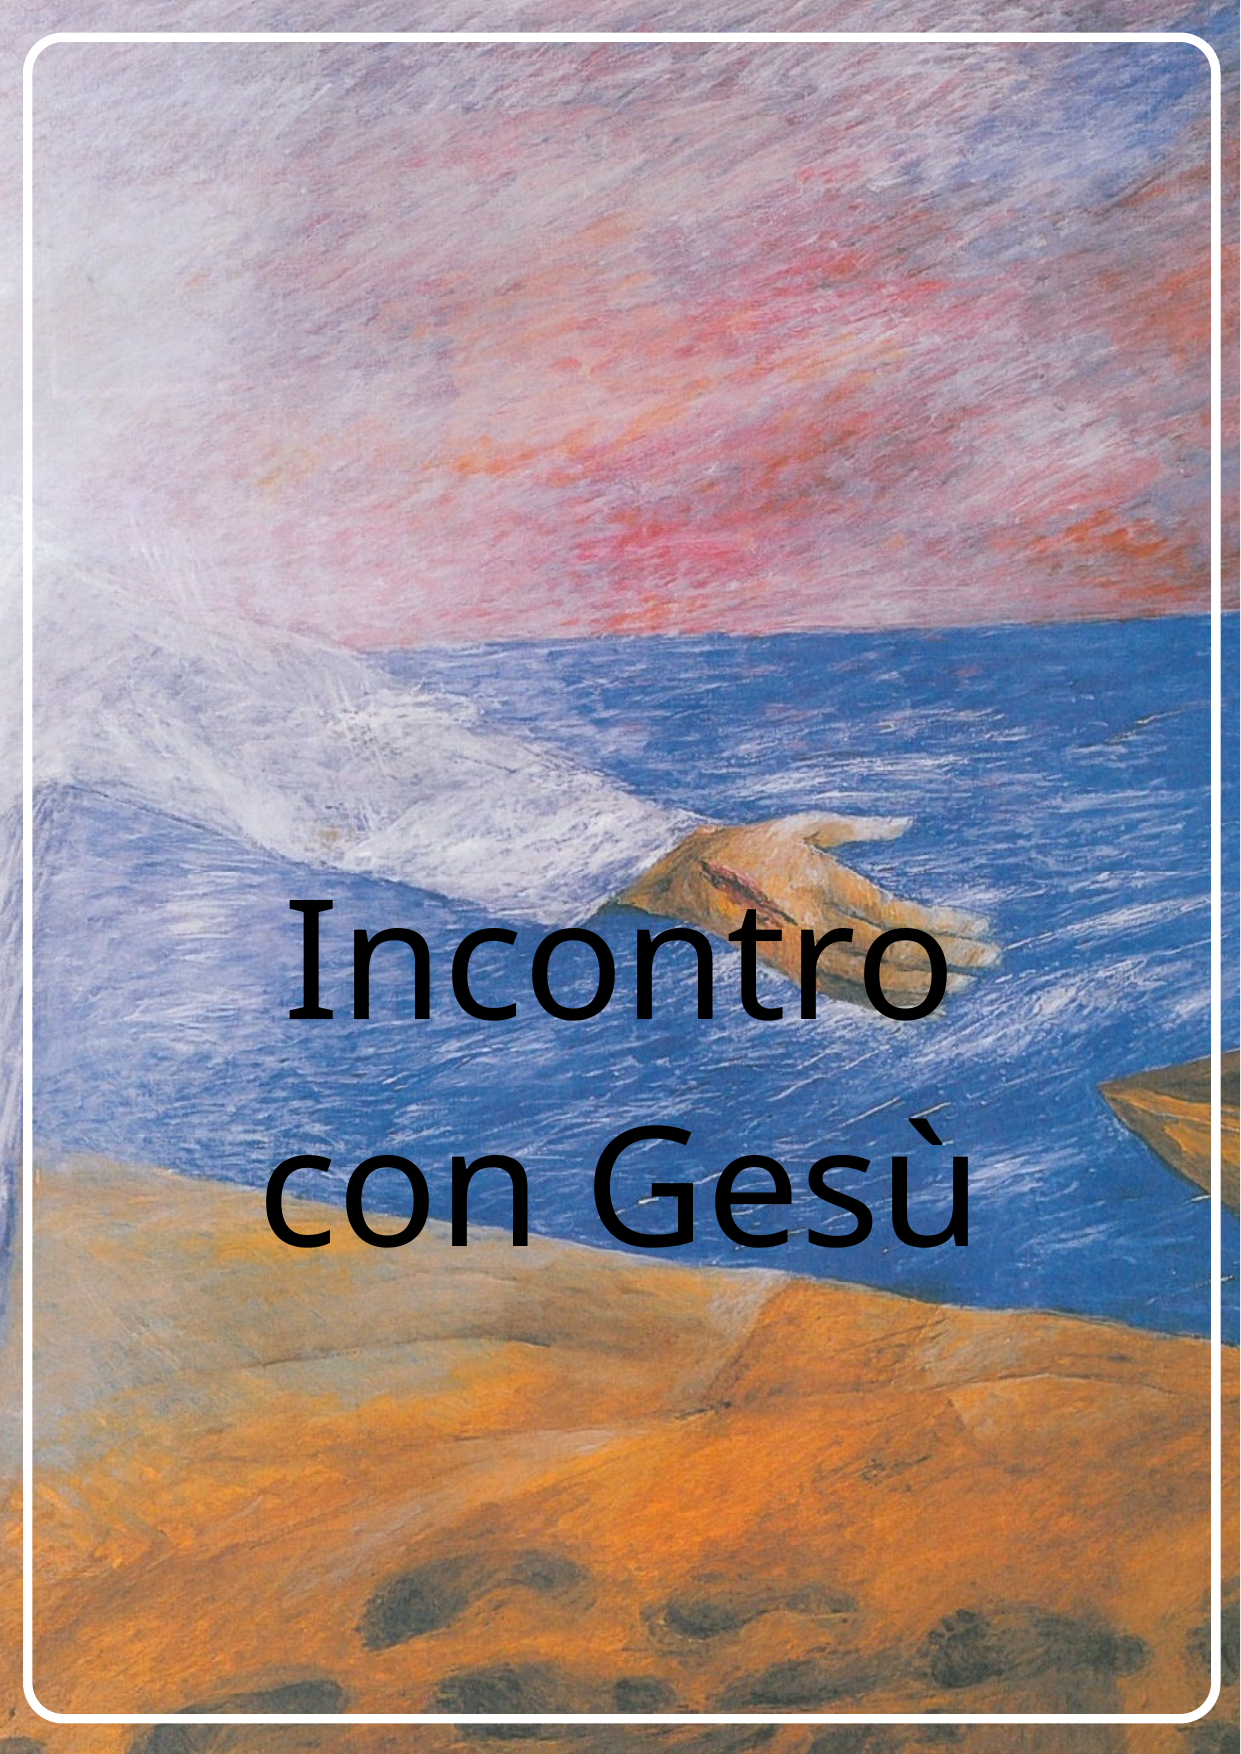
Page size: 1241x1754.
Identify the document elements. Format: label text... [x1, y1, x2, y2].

picture [0, 0, 1241, 1754]
text con Gesù [177, 1069, 1063, 1296]
text Incontro [177, 842, 1063, 1069]
